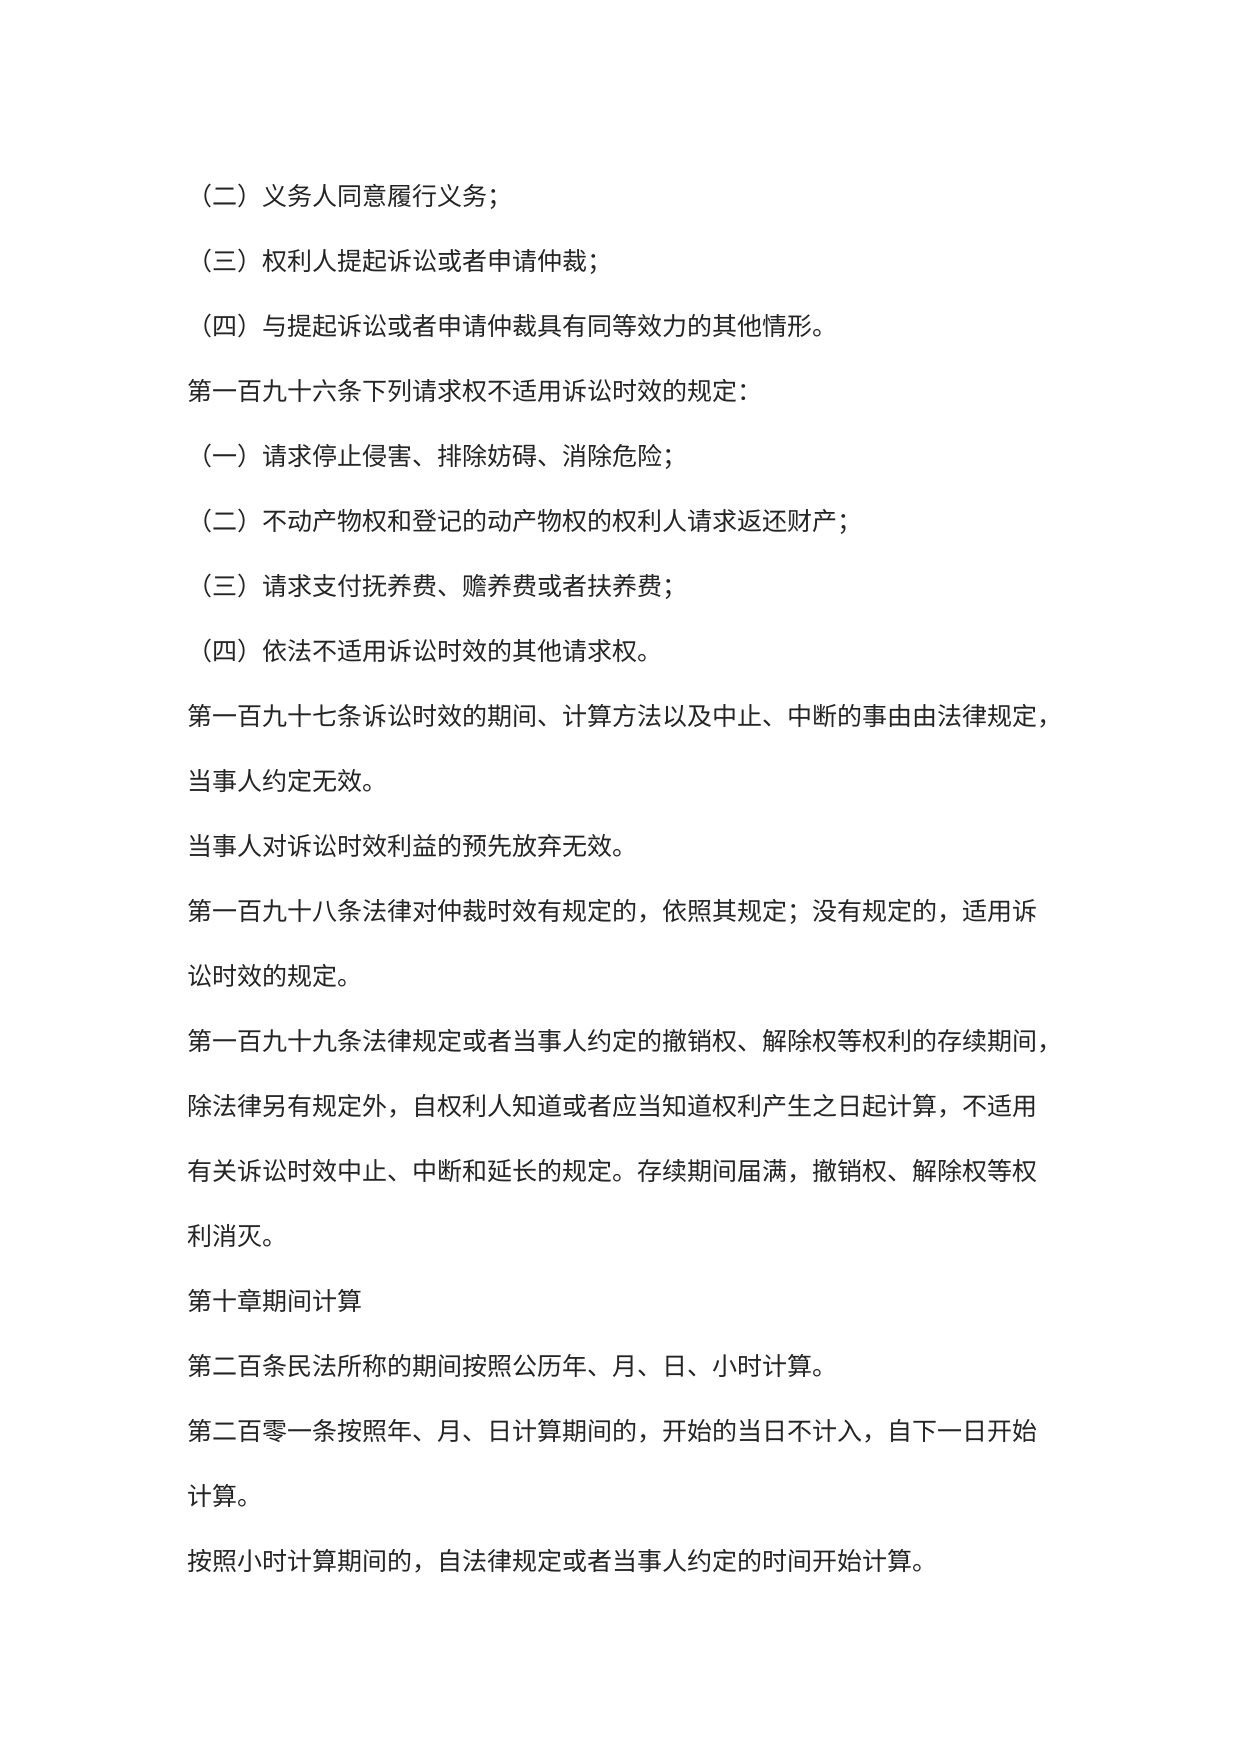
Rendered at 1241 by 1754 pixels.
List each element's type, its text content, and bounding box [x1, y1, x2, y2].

text （三）权利人提起诉讼或者申请仲裁； [187, 227, 1053, 292]
text 第二百零一条按照年、月、日计算期间的，开始的当日不计入，自下一日开始计算。 [187, 1397, 1053, 1527]
text 当事人对诉讼时效利益的预先放弃无效。 [187, 812, 1053, 877]
text 第一百九十九条法律规定或者当事人约定的撤销权、解除权等权利的存续期间，除法律另有规定外，自权利人知道或者应当知道权利产生之日起计算，不适用有关诉讼时效中止、中断和延长的规定。存续期间届满，撤销权、解除权等权利消灭。 [187, 1007, 1053, 1267]
text 第十章期间计算 [187, 1267, 1053, 1332]
text （四）与提起诉讼或者申请仲裁具有同等效力的其他情形。 [187, 292, 1053, 357]
text （二）义务人同意履行义务； [187, 162, 1053, 227]
text 第一百九十七条诉讼时效的期间、计算方法以及中止、中断的事由由法律规定，当事人约定无效。 [187, 682, 1053, 812]
text （三）请求支付抚养费、赡养费或者扶养费； [187, 552, 1053, 617]
text 第二百条民法所称的期间按照公历年、月、日、小时计算。 [187, 1332, 1053, 1397]
text 按照小时计算期间的，自法律规定或者当事人约定的时间开始计算。 [187, 1527, 1053, 1592]
text 第一百九十六条下列请求权不适用诉讼时效的规定： [187, 357, 1053, 422]
text （二）不动产物权和登记的动产物权的权利人请求返还财产； [187, 487, 1053, 552]
text （四）依法不适用诉讼时效的其他请求权。 [187, 617, 1053, 682]
text （一）请求停止侵害、排除妨碍、消除危险； [187, 422, 1053, 487]
text 第一百九十八条法律对仲裁时效有规定的，依照其规定；没有规定的，适用诉讼时效的规定。 [187, 877, 1053, 1007]
